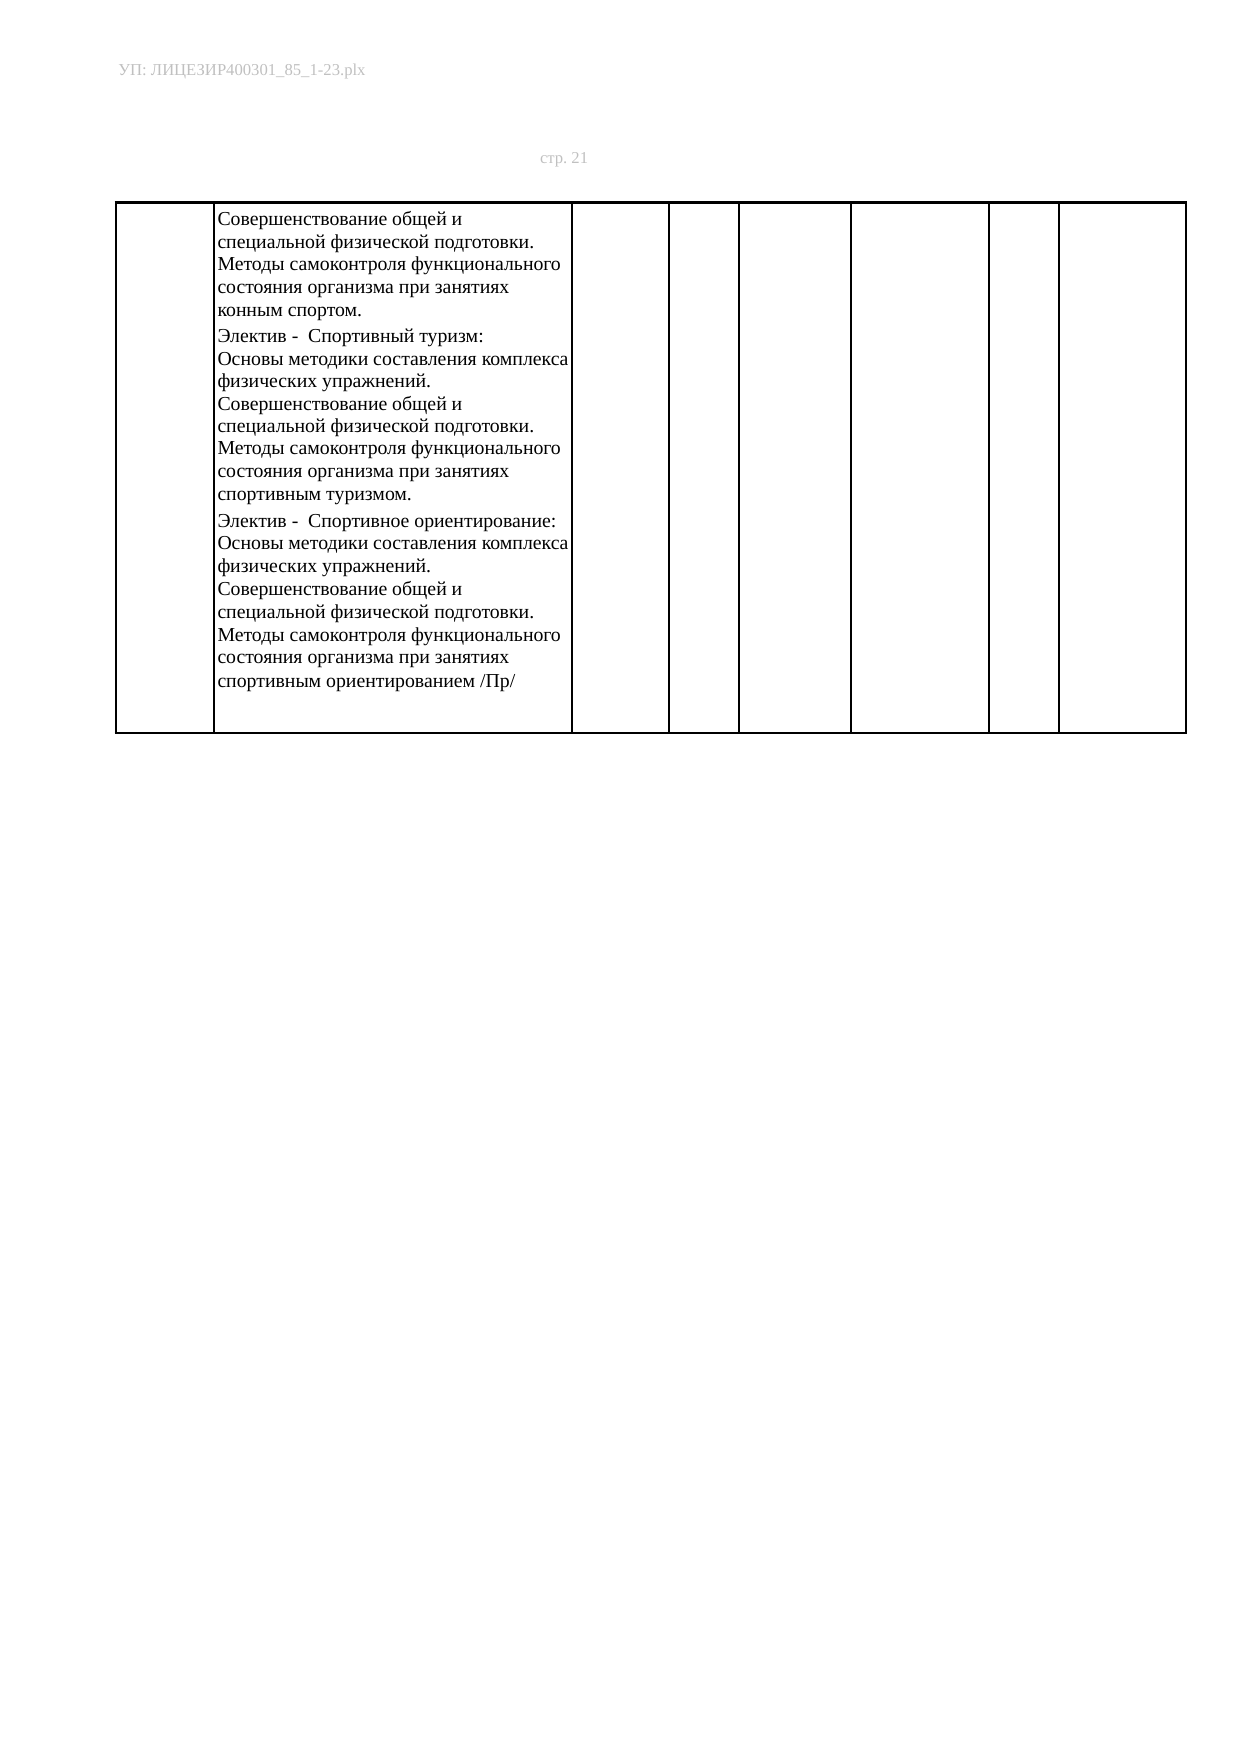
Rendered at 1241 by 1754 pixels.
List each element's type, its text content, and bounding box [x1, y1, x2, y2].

table_header [852, 204, 988, 732]
table_header [990, 204, 1058, 732]
table_header [1060, 204, 1185, 732]
table_header [573, 204, 668, 732]
table_header [670, 204, 738, 732]
table_header [117, 204, 213, 732]
table_header [740, 204, 850, 732]
table_header Совершенствование общей и специальной физической подготовки. Методы самоконтроля функционального состояния организма при занятиях конным спортом. Электив - Спортивный туризм: Основы методики составления комплекса физических упражнений. Совершенствование общей и специальной физической подготовки. Методы самоконтроля функционального состояния организма при занятиях спортивным туризмом. Электив - Спортивное ориентирование: Основы методики составления комплекса физических упражнений. Совершенствование общей и специальной физической подготовки. Методы самоконтроля функционального состояния организма при занятиях спортивным ориентированием /Пр/ [215, 204, 571, 732]
